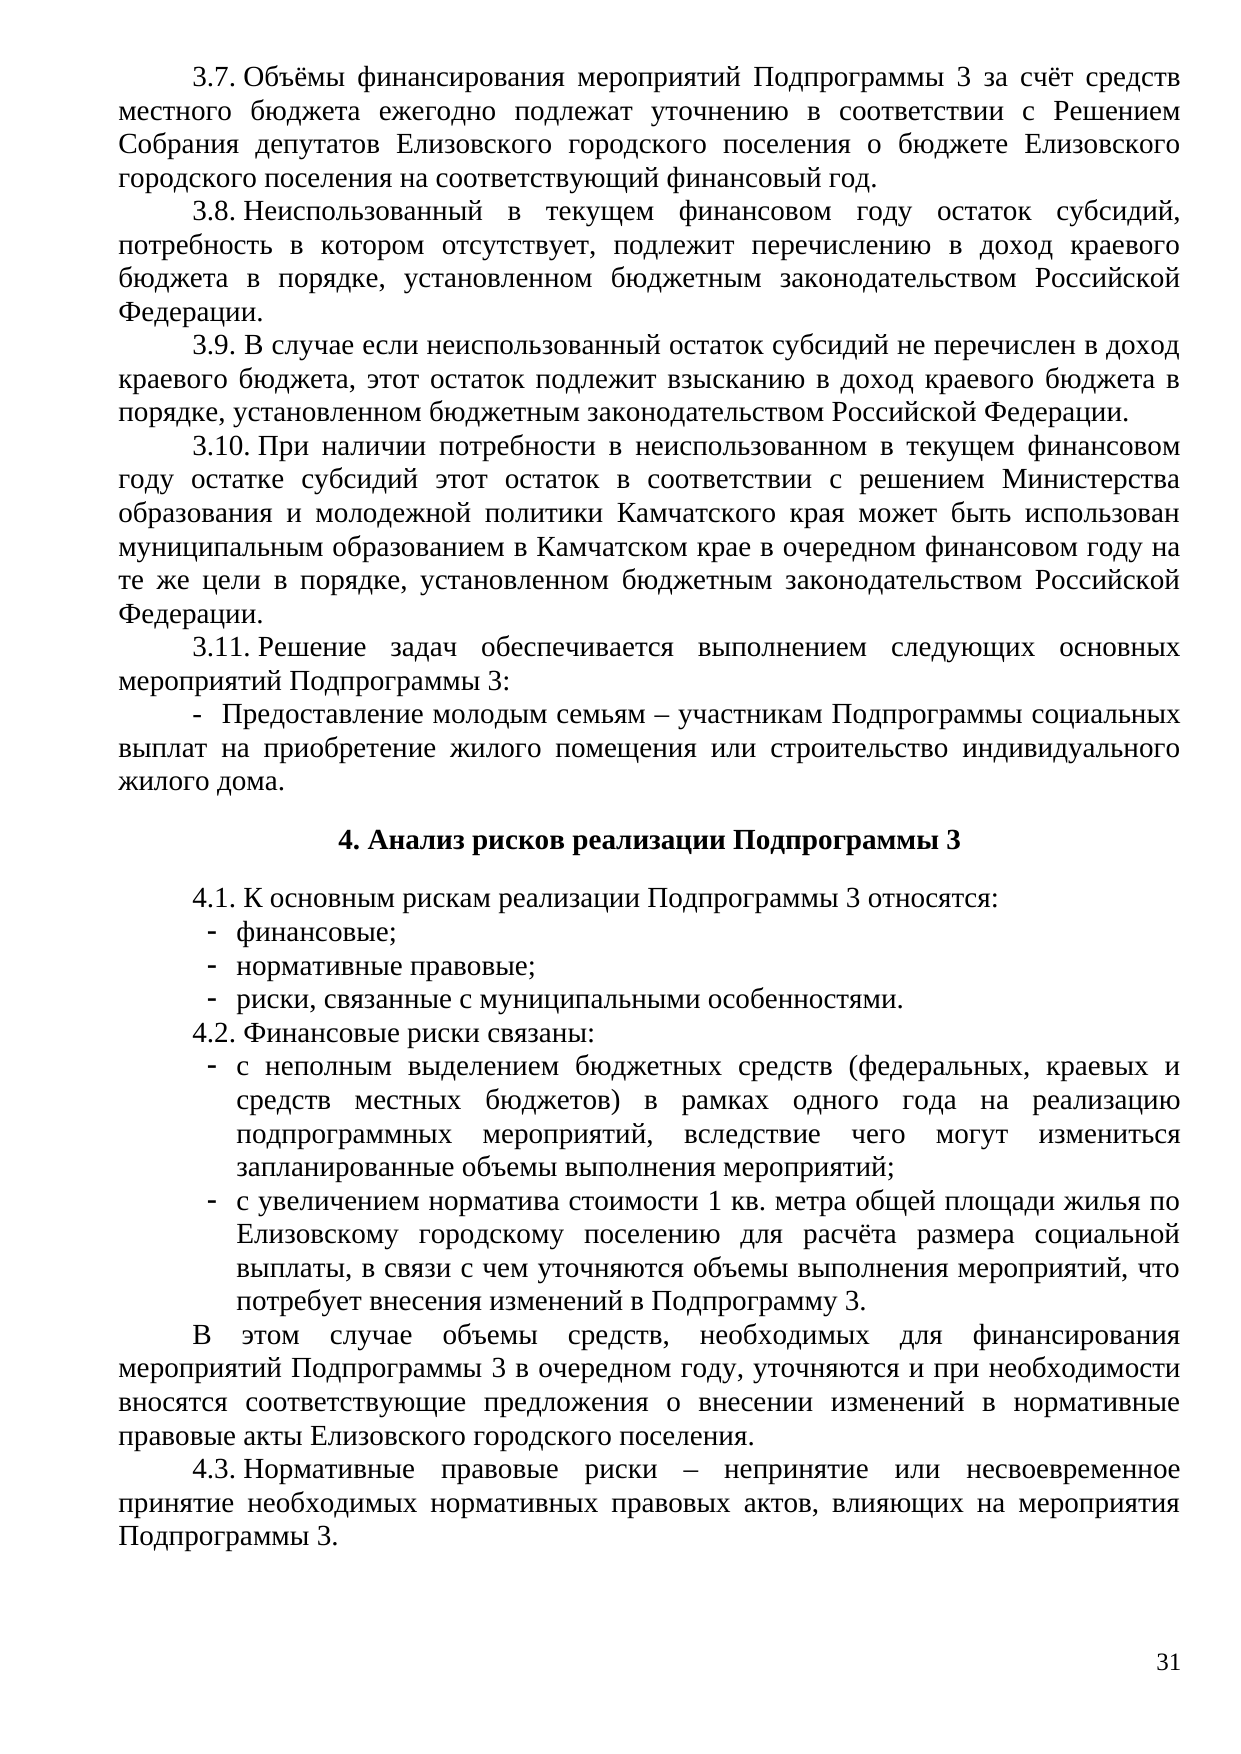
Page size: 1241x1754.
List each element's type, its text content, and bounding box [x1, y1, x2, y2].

list с неполным выделением бюджетных средств (федеральных, краевых и средств местных бюджетов) в рамках одного года на реализацию подпрограммных мероприятий, вследствие чего могут измениться запланированные объемы выполнения мероприятий; [207, 1048, 1181, 1183]
text В этом случае объемы средств, необходимых для финансирования мероприятий Подпрограммы 3 в очередном году, уточняются и при необходимости вносятся соответствующие предложения о внесении изменений в нормативные правовые акты Елизовского городского поселения. [118, 1317, 1181, 1451]
text 4.1. К основным рискам реализации Подпрограммы 3 относятся: [118, 881, 1181, 914]
text 3.11. Решение задач обеспечивается выполнением следующих основных мероприятий Подпрограммы 3: [118, 629, 1181, 696]
text 4.3. Нормативные правовые риски – непринятие или несвоевременное принятие необходимых нормативных правовых актов, влияющих на мероприятия Подпрограммы 3. [118, 1451, 1181, 1552]
text 3.7. Объёмы финансирования мероприятий Подпрограммы 3 за счёт средств местного бюджета ежегодно подлежат уточнению в соответствии с Решением Собрания депутатов Елизовского городского поселения о бюджете Елизовского городского поселения на соответствующий финансовый год. [118, 59, 1181, 193]
list Предоставление молодым семьям – участникам Подпрограммы социальных выплат на приобретение жилого помещения или строительство индивидуального жилого дома. [118, 696, 1181, 797]
list финансовые; [207, 914, 1181, 948]
text 3.9. В случае если неиспользованный остаток субсидий не перечислен в доход краевого бюджета, этот остаток подлежит взысканию в доход краевого бюджета в порядке, установленном бюджетным законодательством Российской Федерации. [118, 327, 1181, 428]
list нормативные правовые; [207, 948, 1181, 981]
text 3.8. Неиспользованный в текущем финансовом году остаток субсидий, потребность в котором отсутствует, подлежит перечислению в доход краевого бюджета в порядке, установленном бюджетным законодательством Российской Федерации. [118, 193, 1181, 327]
list риски, связанные с муниципальными особенностями. [207, 981, 1181, 1015]
text 4.2. Финансовые риски связаны: [118, 1015, 1181, 1048]
text 4. Анализ рисков реализации Подпрограммы 3 [118, 822, 1181, 856]
list с увеличением норматива стоимости 1 кв. метра общей площади жилья по Елизовскому городскому поселению для расчёта размера социальной выплаты, в связи с чем уточняются объемы выполнения мероприятий, что потребует внесения изменений в Подпрограмму 3. [207, 1183, 1181, 1317]
text 3.10. При наличии потребности в неиспользованном в текущем финансовом году остатке субсидий этот остаток в соответствии с решением Министерства образования и молодежной политики Камчатского края может быть использован муниципальным образованием в Камчатском крае в очередном финансовом году на те же цели в порядке, установленном бюджетным законодательством Российской Федерации. [118, 428, 1181, 629]
